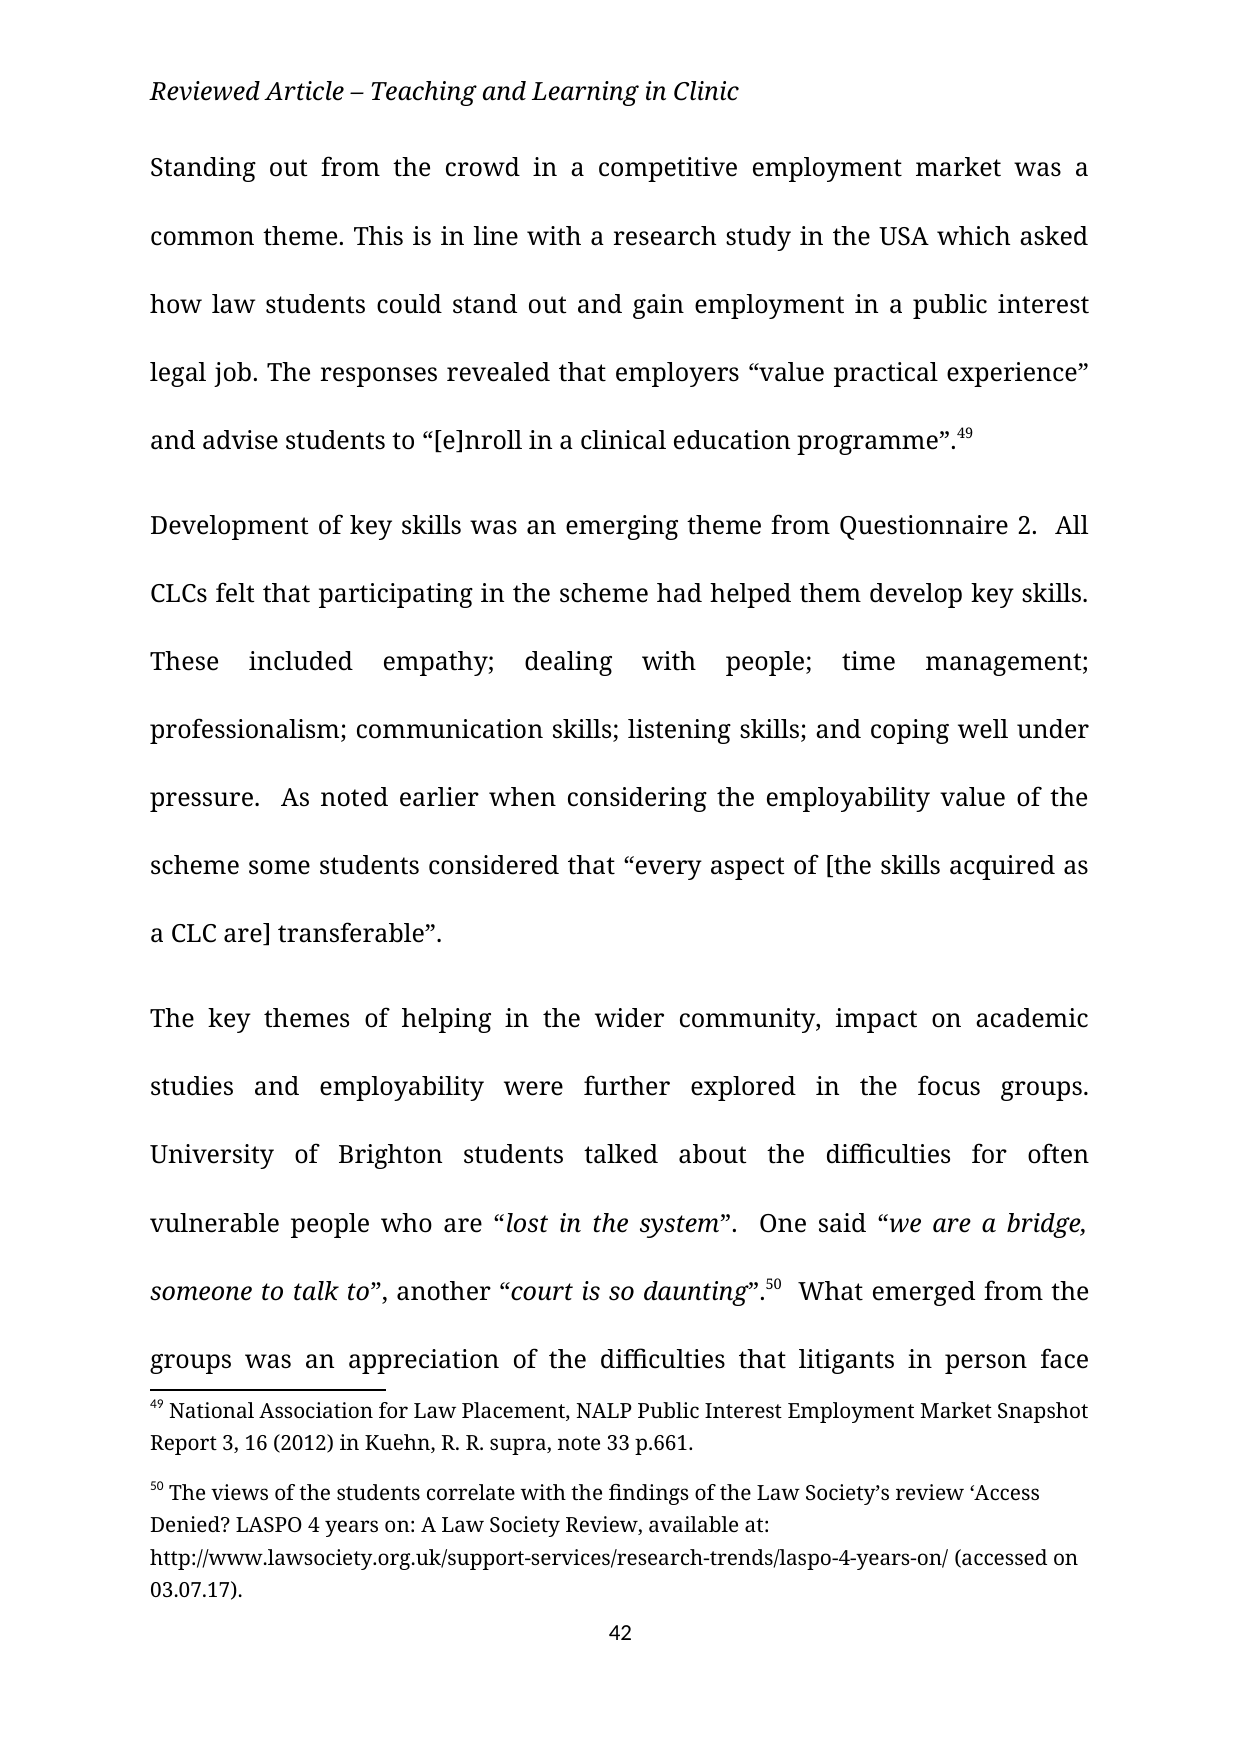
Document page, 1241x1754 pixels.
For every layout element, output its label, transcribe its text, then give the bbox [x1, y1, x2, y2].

text Standing out from the crowd in a competitive employment market was a common theme. This is in line with a research study in the USA which asked how law students could stand out and gain employment in a public interest legal job. The responses revealed that employers “value practical experience” and advise students to “[e]nroll in a clinical education programme”. [150, 150, 1090, 457]
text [150, 1001, 1090, 1376]
text Development of key skills was an emerging theme from Questionnaire 2. All CLCs felt that participating in the scheme had helped them develop key skills. These included empathy; dealing with people; time management; professionalism; communication skills; listening skills; and coping well under pressure. As noted earlier when considering the employability value of the scheme some students considered that “every aspect of [the skills acquired as a CLC are] transferable”. [150, 507, 1090, 950]
